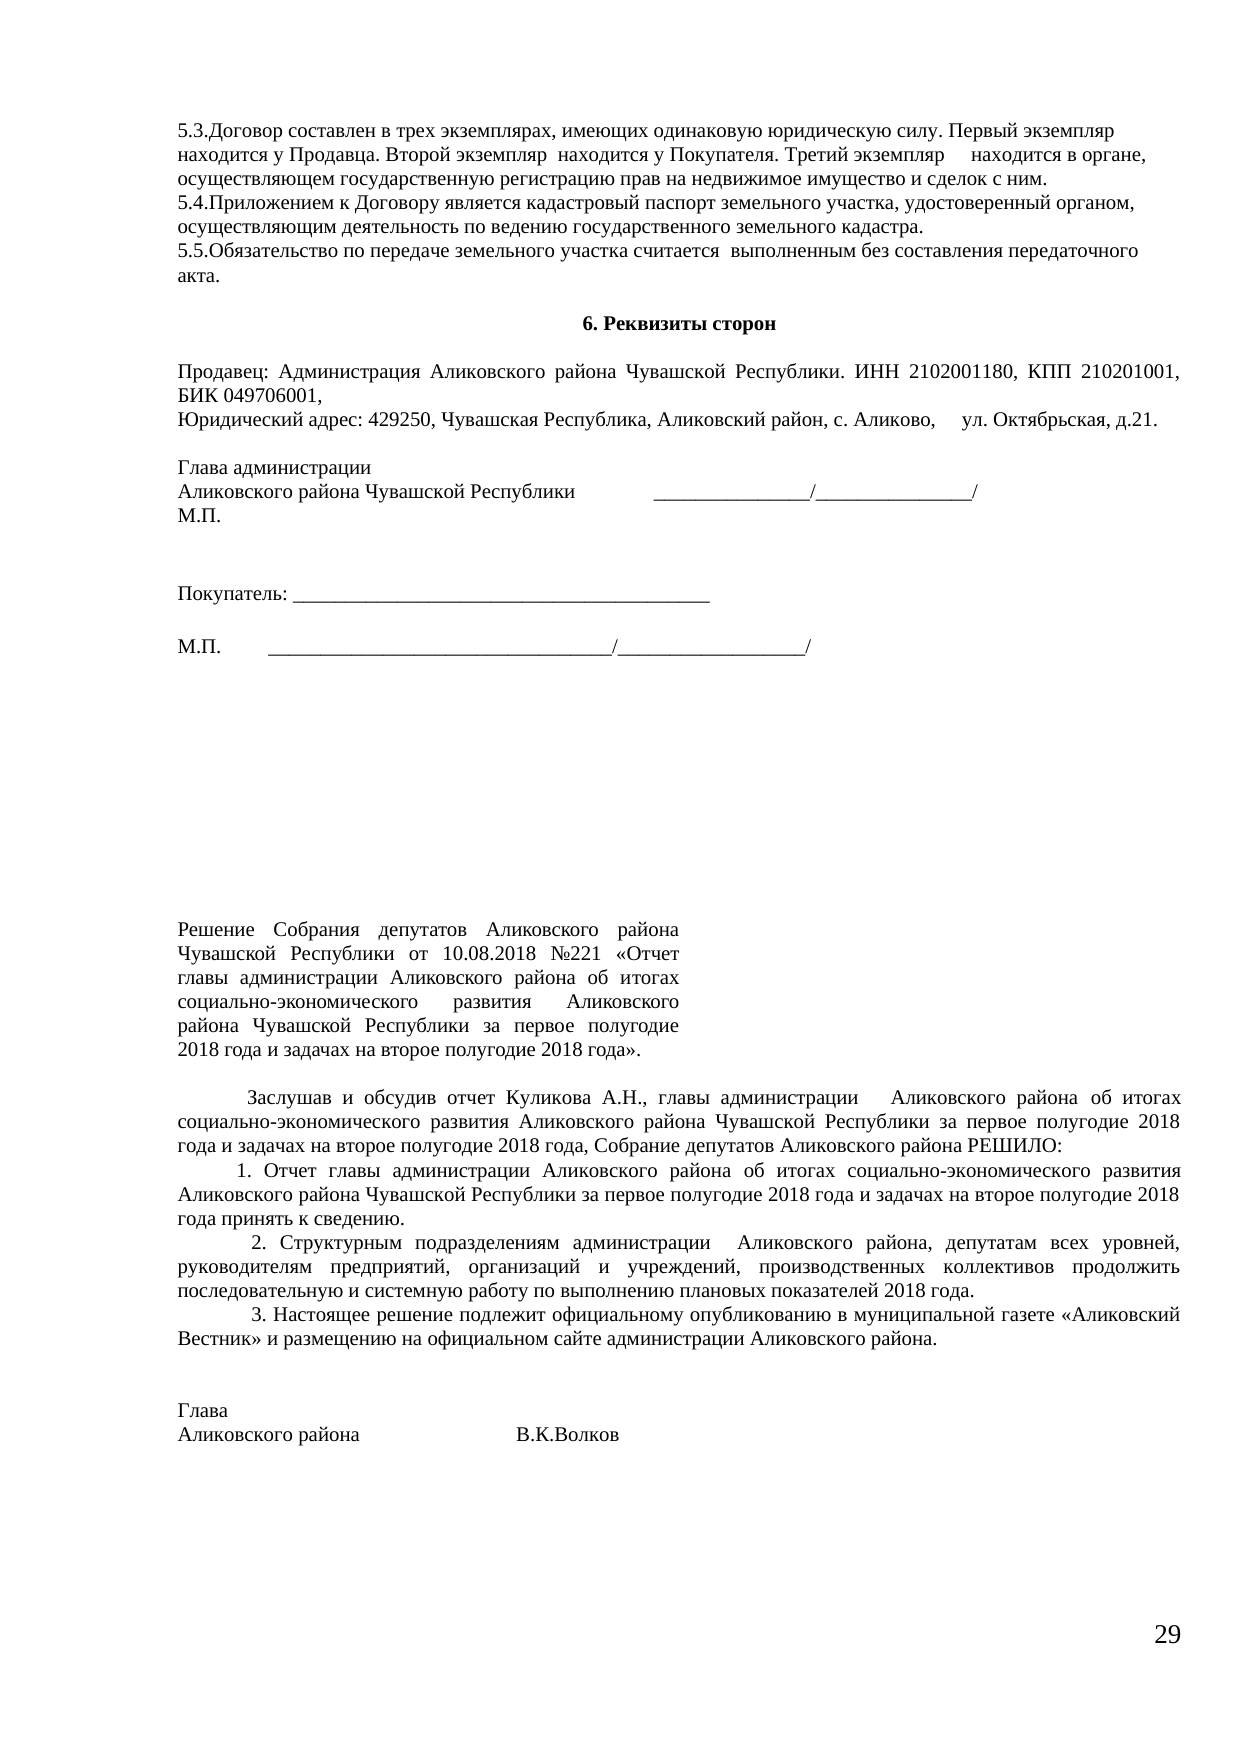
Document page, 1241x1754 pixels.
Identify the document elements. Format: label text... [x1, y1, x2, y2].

text Глава администрации [177, 455, 1181, 479]
text Решение Собрания депутатов Аликовского района Чувашской Республики от 10.08.2018 №221 «Отчет главы администрации Аликовского района об итогах социально-экономического развития Аликовского района Чувашской Республики за первое полугодие 2018 года и задачах на второе полугодие 2018 года». [177, 917, 679, 1061]
text Юридический адрес: 429250, Чувашская Республика, Аликовский район, с. Аликово, ул. Октябрьская, д.21. [177, 407, 1181, 431]
text М.П. [177, 503, 1181, 527]
text 5.4.Приложением к Договору является кадастровый паспорт земельного участка, удостоверенный органом, осуществляющим деятельность по ведению государственного земельного кадастра. [177, 190, 1181, 238]
text М.П. _________________________________/__________________/ [177, 634, 1181, 658]
text 3. Настоящее решение подлежит официальному опубликованию в муниципальной газете «Аликовский Вестник» и размещению на официальном сайте администрации Аликовского района. [177, 1302, 1181, 1350]
text Аликовского района В.К.Волков [177, 1422, 1181, 1446]
text Заслушав и обсудив отчет Куликова А.Н., главы администрации Аликовского района об итогах социально-экономического развития Аликовского района Чувашской Республики за первое полугодие 2018 года и задачах на второе полугодие 2018 года, Собрание депутатов Аликовского района РЕШИЛО: [177, 1085, 1181, 1157]
text 6. Реквизиты сторон [177, 311, 1181, 335]
text Глава [177, 1398, 1181, 1422]
text 5.3.Договор составлен в трех экземплярах, имеющих одинаковую юридическую силу. Первый экземпляр находится у Продавца. Второй экземпляр находится у Покупателя. Третий экземпляр находится в органе, осуществляющем государственную регистрацию прав на недвижимое имущество и сделок с ним. [177, 118, 1181, 190]
text Покупатель: ________________________________________ [177, 580, 1181, 604]
text Аликовского района Чувашской Республики _______________/_______________/ [177, 479, 1181, 503]
text 5.5.Обязательство по передаче земельного участка считается выполненным без составления передаточного акта. [177, 238, 1181, 287]
text 2. Структурным подразделениям администрации Аликовского района, депутатам всех уровней, руководителям предприятий, организаций и учреждений, производственных коллективов продолжить последовательную и системную работу по выполнению плановых показателей 2018 года. [177, 1230, 1181, 1302]
text 1. Отчет главы администрации Аликовского района об итогах социально-экономического развития Аликовского района Чувашской Республики за первое полугодие 2018 года и задачах на второе полугодие 2018 года принять к сведению. [177, 1157, 1181, 1230]
text Продавец: Администрация Аликовского района Чувашской Республики. ИНН 2102001180, КПП 210201001, БИК 049706001, [177, 359, 1181, 407]
